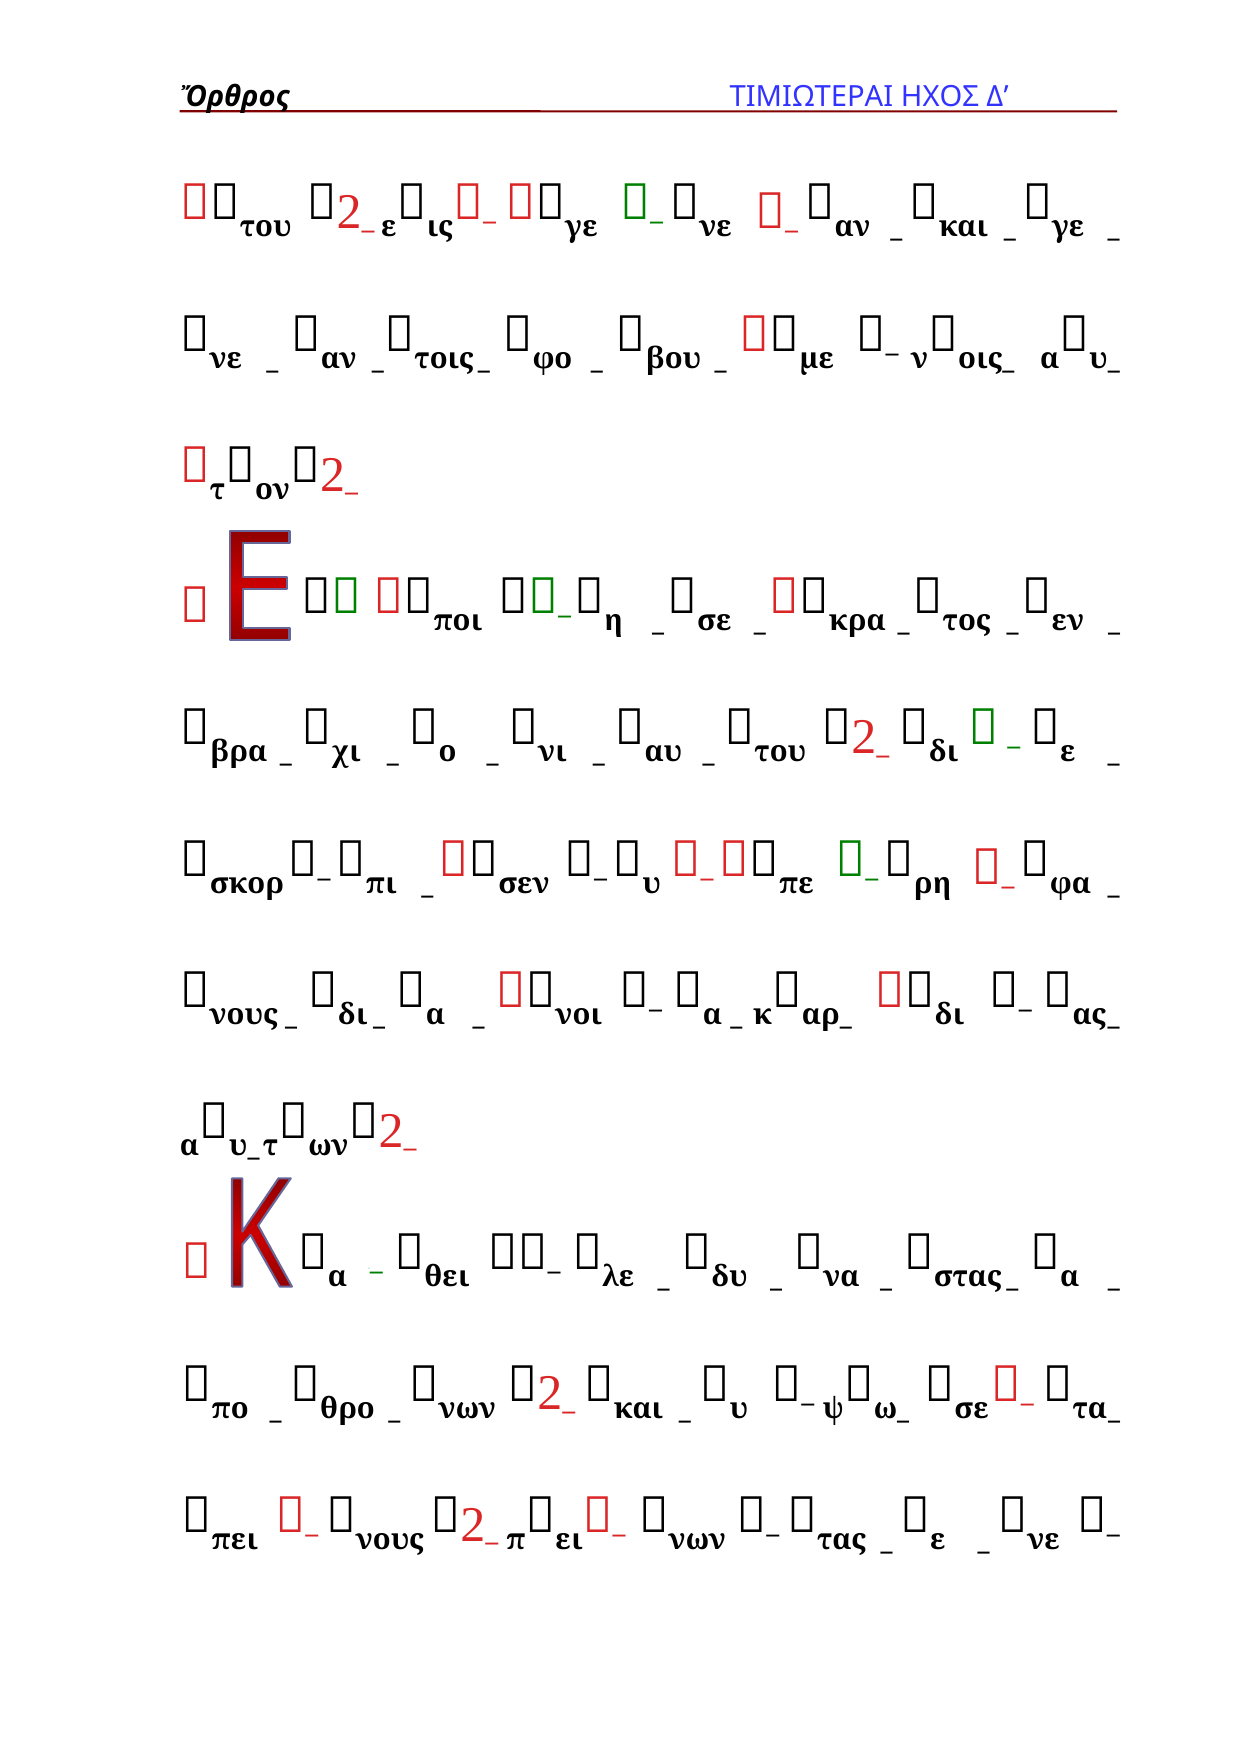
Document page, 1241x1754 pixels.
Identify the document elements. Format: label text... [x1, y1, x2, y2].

text   ποι_ η_ σε_ κρα_ τος_ εν_ βρα_ χι_ ο_ νι_ αυ_ του_ δι_ ε_ σκορ_ πι_ σεν_ υ_ πε_ ρη_ φα_ νους_ δι_ α_ νοι_ α_ καρ_ δι_ ας_ αυ_ των_ [179, 508, 1120, 1165]
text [179, 115, 1120, 508]
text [181, 1165, 1120, 1558]
